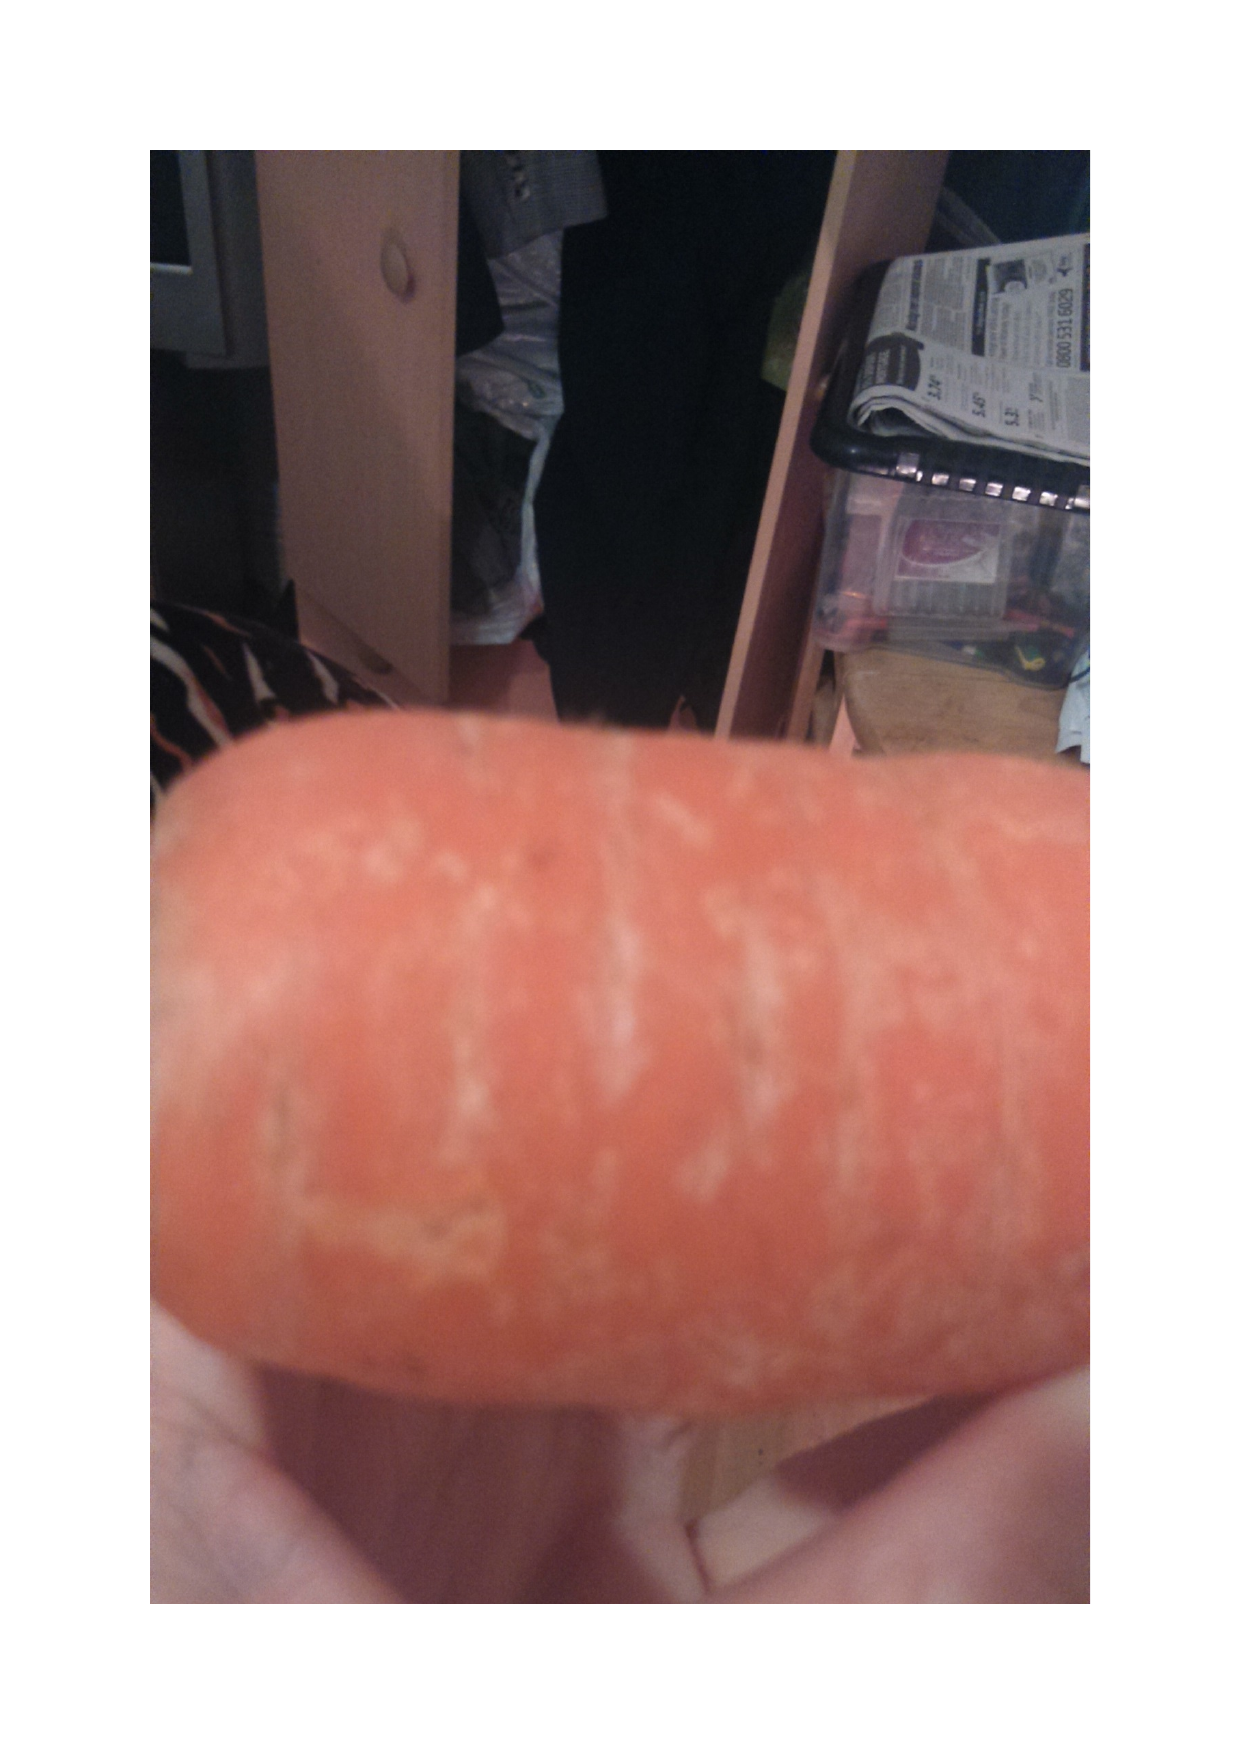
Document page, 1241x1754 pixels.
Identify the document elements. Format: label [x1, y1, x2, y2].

picture [150, 150, 1091, 1604]
